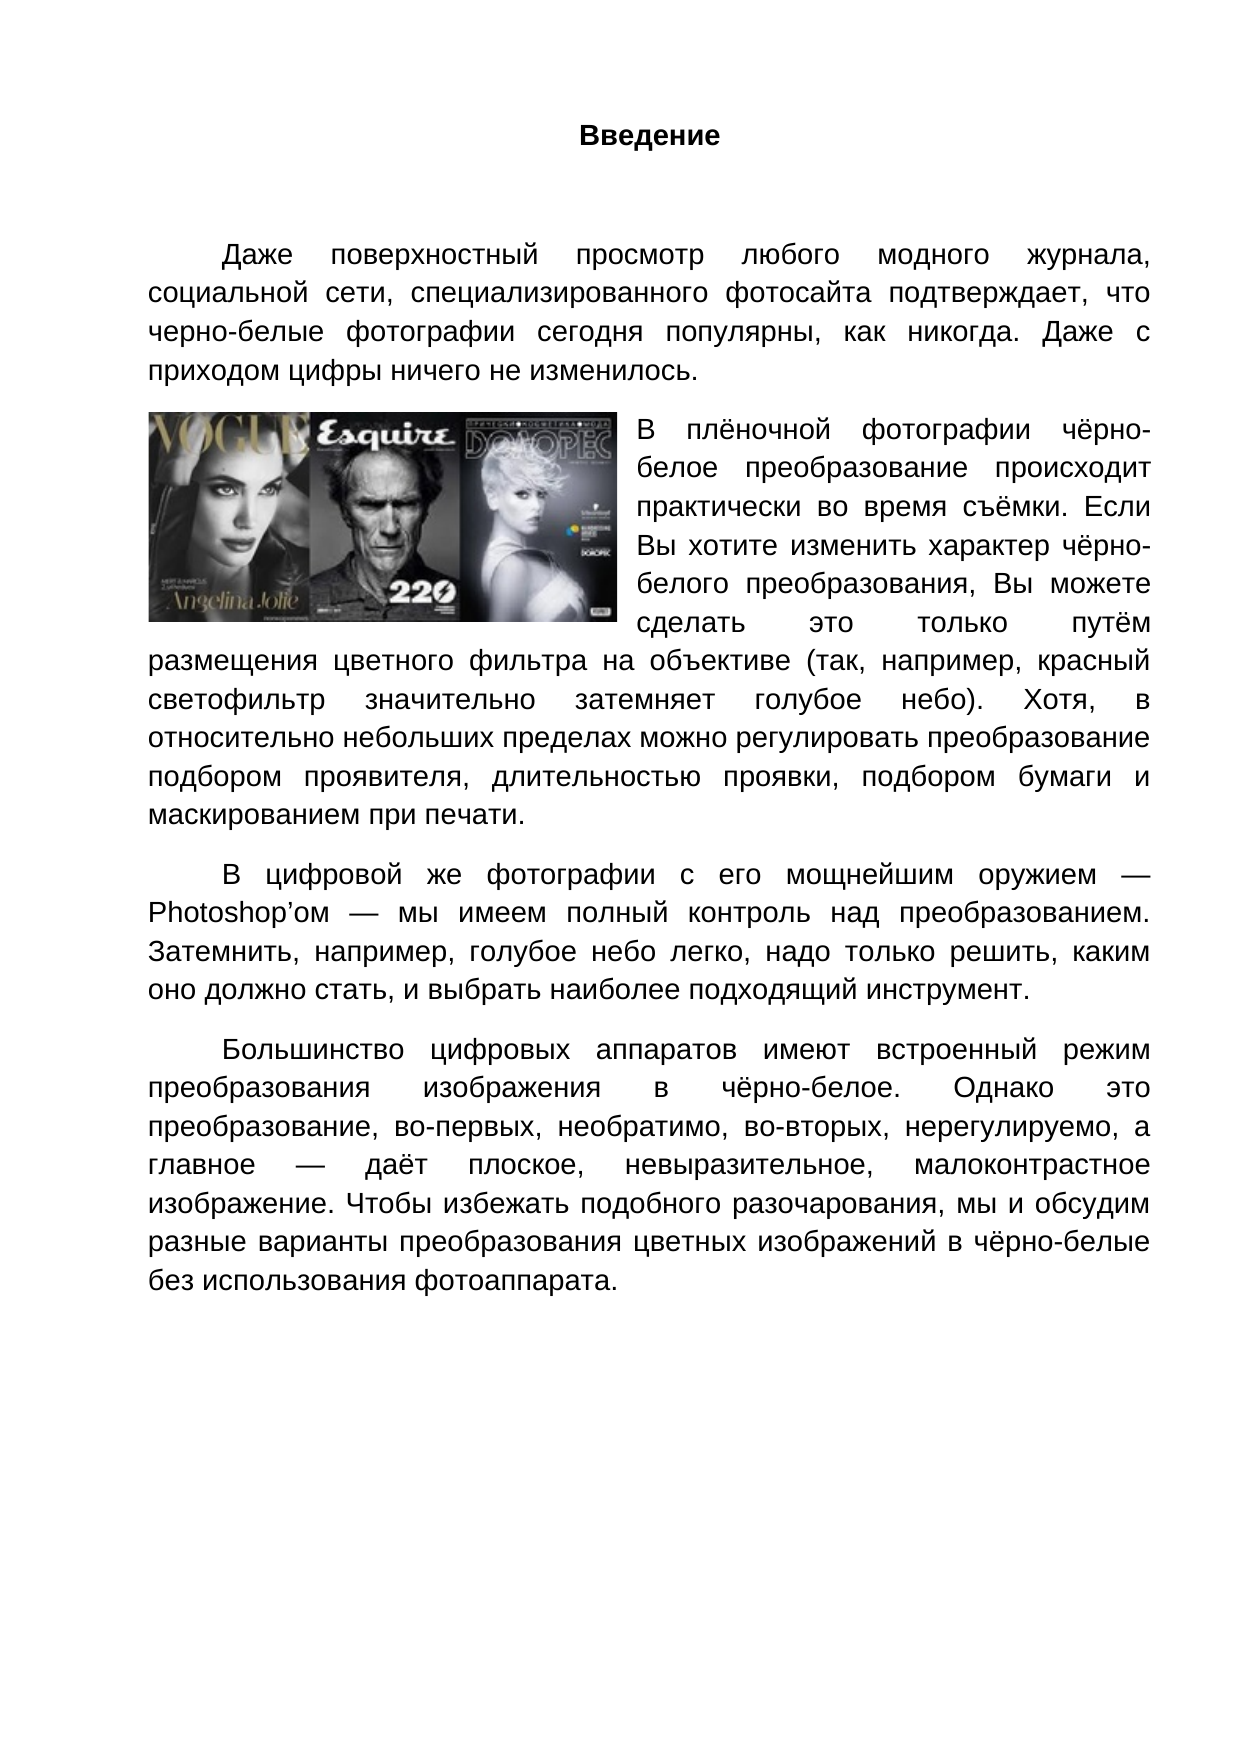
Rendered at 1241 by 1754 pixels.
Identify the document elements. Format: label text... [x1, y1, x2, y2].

text В цифровой же фотографии с его мощнейшим оружием — Photoshop’ом — мы имеем полный контроль над преобразованием. Затемнить, например, голубое небо легко, надо только решить, каким оно должно стать, и выбрать наиболее подходящий инструмент. [148, 857, 1152, 1006]
text Большинство цифровых аппаратов имеют встроенный режим преобразования изображения в чёрно-белое. Однако это преобразование, во-первых, необратимо, во-вторых, нерегулируемо, а главное — даёт плоское, невыразительное, малоконтрастное изображение. Чтобы избежать подобного разочарования, мы и обсудим разные варианты преобразования цветных изображений в чёрно-белые без использования фотоаппарата. [148, 1032, 1152, 1296]
text В плёночной фотографии чёрно-белое преобразование происходит практически во время съёмки. Если Вы хотите изменить характер чёрно-белого преобразования, Вы можете сделать это только путём размещения цветного фильтра на объективе (так, например, красный светофильтр значительно затемняет голубое небо). Хотя, в относительно небольших пределах можно регулировать преобразование подбором проявителя, длительностью проявки, подбором бумаги и маскированием при печати. [148, 412, 1152, 831]
picture [148, 412, 618, 622]
text Введение [148, 118, 1152, 152]
text Даже поверхностный просмотр любого модного журнала, социальной сети, специализированного фотосайта подтверждает, что черно-белые фотографии сегодня популярны, как никогда. Даже с приходом цифры ничего не изменилось. [148, 237, 1152, 386]
